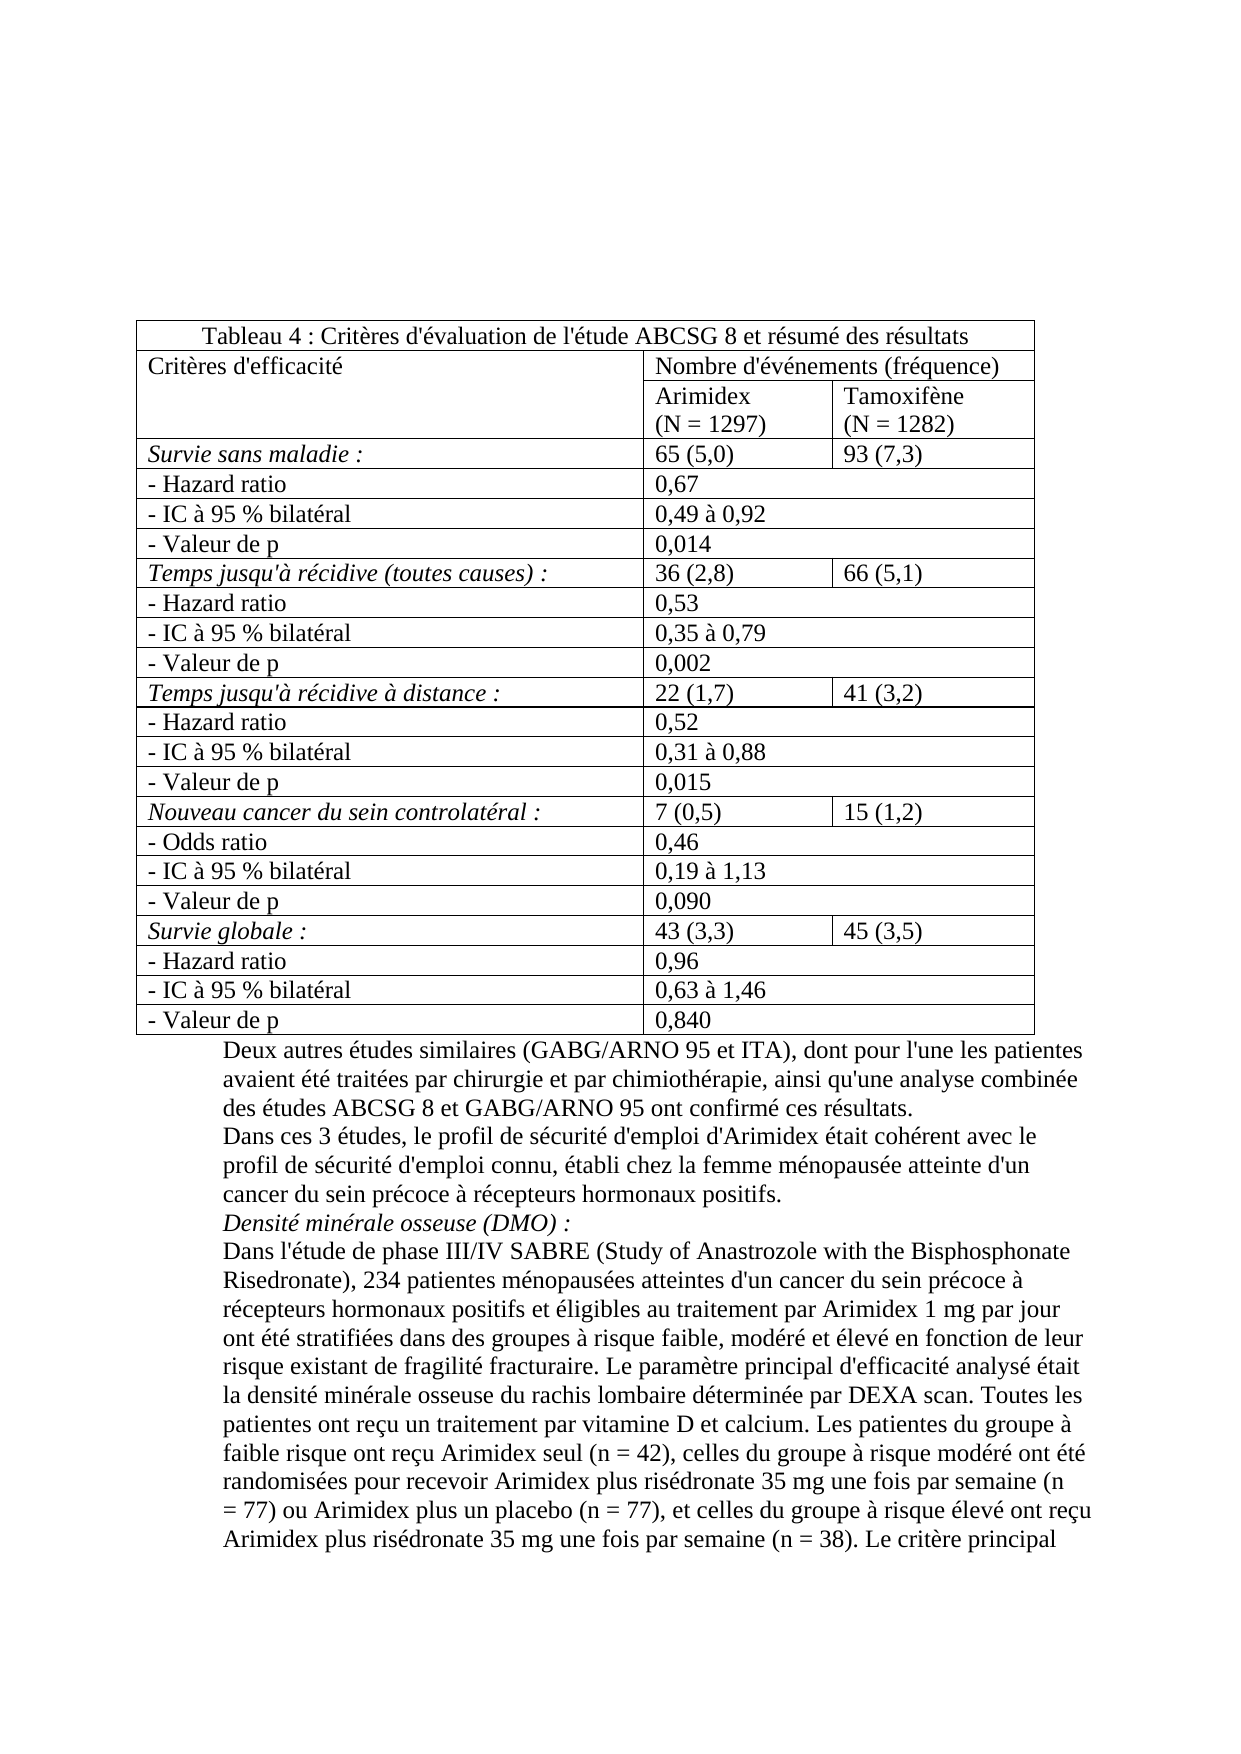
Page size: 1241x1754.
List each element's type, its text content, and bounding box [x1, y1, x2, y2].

table_cell - Valeur de p [137, 1005, 643, 1034]
table_cell - Odds ratio [137, 827, 643, 855]
table_cell 22 (1,7) [644, 678, 832, 706]
table_cell Survie globale : [137, 916, 643, 945]
table_cell Arimidex (N = 1297) [644, 381, 832, 438]
table_cell - Hazard ratio [137, 588, 643, 617]
table_cell Critères d'efficacité [137, 351, 643, 438]
table_cell 0,53 [644, 588, 1034, 617]
table_cell 0,63 à 1,46 [644, 976, 1034, 1004]
table_cell 0,840 [644, 1005, 1034, 1034]
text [223, 1236, 1093, 1553]
table_cell 0,49 à 0,92 [644, 499, 1034, 528]
table_cell 43 (3,3) [644, 916, 832, 945]
table_cell 0,52 [644, 708, 1034, 736]
table_cell Nombre d'événements (fréquence) [644, 351, 1034, 380]
table_cell 0,67 [644, 469, 1034, 498]
table_cell - Hazard ratio [137, 469, 643, 498]
table_cell - IC à 95 % bilatéral [137, 737, 643, 766]
text Dans ces 3 études, le profil de sécurité d'emploi d'Arimidex était cohérent avec le profil de sécurité d'emploi connu, établi chez la femme ménopausée atteinte d'un cancer du sein précoce à récepteurs hormonaux positifs. [223, 1121, 1093, 1208]
table_cell - Valeur de p [137, 529, 643, 557]
table_cell 36 (2,8) [644, 559, 832, 587]
table_cell - IC à 95 % bilatéral [137, 499, 643, 528]
table_cell 0,46 [644, 827, 1034, 855]
table_cell 93 (7,3) [833, 439, 1034, 468]
table_cell Survie sans maladie : [137, 439, 643, 468]
table_cell 0,002 [644, 648, 1034, 677]
table_cell Temps jusqu'à récidive à distance : [137, 678, 643, 706]
table_cell 41 (3,2) [833, 678, 1034, 706]
table_cell - Valeur de p [137, 886, 643, 915]
table_header Tableau 4 : Critères d'évaluation de l'étude ABCSG 8 et résumé des résultats [137, 321, 1034, 350]
table_cell 0,31 à 0,88 [644, 737, 1034, 766]
table_cell Tamoxifène (N = 1282) [833, 381, 1034, 438]
table_cell - IC à 95 % bilatéral [137, 618, 643, 647]
table_cell 0,090 [644, 886, 1034, 915]
text Deux autres études similaires (GABG/ARNO 95 et ITA), dont pour l'une les patientes avaient été traitées par chirurgie et par chimiothérapie, ainsi qu'une analyse combinée des études ABCSG 8 et GABG/ARNO 95 ont confirmé ces résultats. [223, 1035, 1093, 1121]
table_cell 15 (1,2) [833, 797, 1034, 826]
table_cell 65 (5,0) [644, 439, 832, 468]
table_cell 0,014 [644, 529, 1034, 557]
table_cell - Valeur de p [137, 648, 643, 677]
table_cell 45 (3,5) [833, 916, 1034, 945]
table_cell 66 (5,1) [833, 559, 1034, 587]
table_cell Nouveau cancer du sein controlatéral : [137, 797, 643, 826]
table_cell 0,015 [644, 767, 1034, 796]
table_cell - IC à 95 % bilatéral [137, 856, 643, 885]
table_cell 7 (0,5) [644, 797, 832, 826]
text Densité minérale osseuse (DMO) : [223, 1208, 1093, 1236]
table_cell 0,96 [644, 946, 1034, 974]
table_cell - Hazard ratio [137, 946, 643, 974]
table_cell Temps jusqu'à récidive (toutes causes) : [137, 559, 643, 587]
table_cell 0,35 à 0,79 [644, 618, 1034, 647]
table_cell 0,19 à 1,13 [644, 856, 1034, 885]
table_cell - Valeur de p [137, 767, 643, 796]
table_cell - IC à 95 % bilatéral [137, 976, 643, 1004]
table_cell - Hazard ratio [137, 708, 643, 736]
